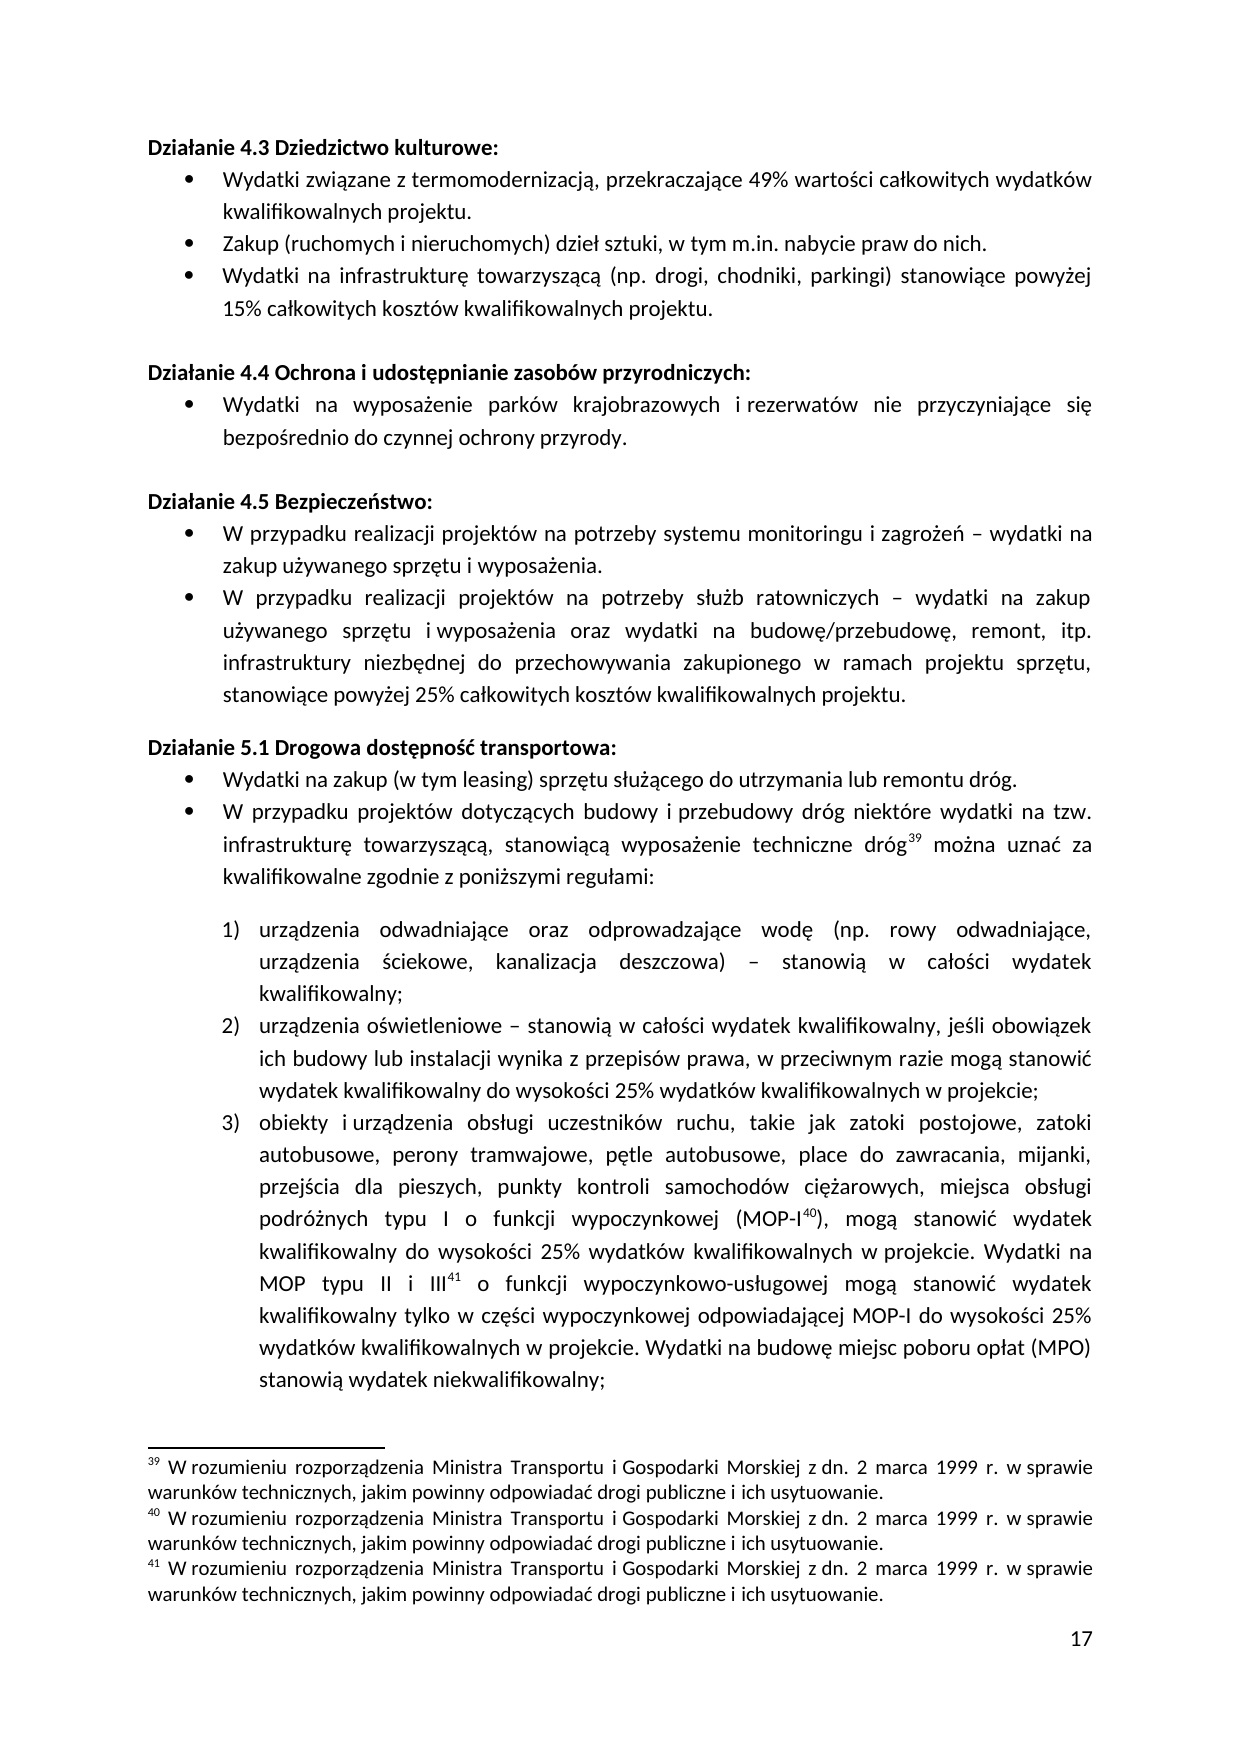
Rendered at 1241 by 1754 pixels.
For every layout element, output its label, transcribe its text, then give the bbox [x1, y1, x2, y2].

list W przypadku realizacji projektów na potrzeby systemu monitoringu i zagrożeń – wydatki na zakup używanego sprzętu i wyposażenia. [185, 519, 1093, 579]
list urządzenia oświetleniowe – stanowią w całości wydatek kwalifikowalny, jeśli obowiązek ich budowy lub instalacji wynika z przepisów prawa, w przeciwnym razie mogą stanowić wydatek kwalifikowalny do wysokości 25% wydatków kwalifikowalnych w projekcie; [221, 1011, 1093, 1104]
list urządzenia odwadniające oraz odprowadzające wodę (np. rowy odwadniające, urządzenia ściekowe, kanalizacja deszczowa) – stanowią w całości wydatek kwalifikowalny; [221, 915, 1093, 1007]
text Działanie 4.5 Bezpieczeństwo: [148, 487, 1093, 515]
list W przypadku projektów dotyczących budowy i przebudowy dróg niektóre wydatki na tzw. infrastrukturę towarzyszącą, stanowiącą wyposażenie techniczne dróg można uznać za kwalifikowalne zgodnie z poniższymi regułami: [185, 797, 1093, 890]
list Wydatki związane z termomodernizacją, przekraczające 49% wartości całkowitych wydatków kwalifikowalnych projektu. [185, 165, 1093, 225]
list Zakup (ruchomych i nieruchomych) dzieł sztuki, w tym m.in. nabycie praw do nich. [185, 229, 1093, 257]
text Działanie 4.3 Dziedzictwo kulturowe: [148, 133, 1093, 161]
text Działanie 4.4 Ochrona i udostępnianie zasobów przyrodniczych: [148, 358, 1093, 386]
text Działanie 5.1 Drogowa dostępność transportowa: [148, 733, 1093, 761]
list Wydatki na infrastrukturę towarzyszącą (np. drogi, chodniki, parkingi) stanowiące powyżej 15% całkowitych kosztów kwalifikowalnych projektu. [185, 262, 1093, 322]
list W przypadku realizacji projektów na potrzeby służb ratowniczych – wydatki na zakup używanego sprzętu i wyposażenia oraz wydatki na budowę/przebudowę, remont, itp. infrastruktury niezbędnej do przechowywania zakupionego w ramach projektu sprzętu, stanowiące powyżej 25% całkowitych kosztów kwalifikowalnych projektu. [185, 583, 1093, 708]
list obiekty i urządzenia obsługi uczestników ruchu, takie jak zatoki postojowe, zatoki autobusowe, perony tramwajowe, pętle autobusowe, place do zawracania, mijanki, przejścia dla pieszych, punkty kontroli samochodów ciężarowych, miejsca obsługi podróżnych typu I o funkcji wypoczynkowej (MOP-I), mogą stanowić wydatek kwalifikowalny do wysokości 25% wydatków kwalifikowalnych w projekcie. Wydatki na MOP typu II i III o funkcji wypoczynkowo-usługowej mogą stanowić wydatek kwalifikowalny tylko w części wypoczynkowej odpowiadającej MOP-I do wysokości 25% wydatków kwalifikowalnych w projekcie. Wydatki na budowę miejsc poboru opłat (MPO) stanowią wydatek niekwalifikowalny; [221, 1108, 1093, 1393]
list Wydatki na zakup (w tym leasing) sprzętu służącego do utrzymania lub remontu dróg. [185, 765, 1093, 793]
list Wydatki na wyposażenie parków krajobrazowych i rezerwatów nie przyczyniające się bezpośrednio do czynnej ochrony przyrody. [185, 390, 1093, 451]
